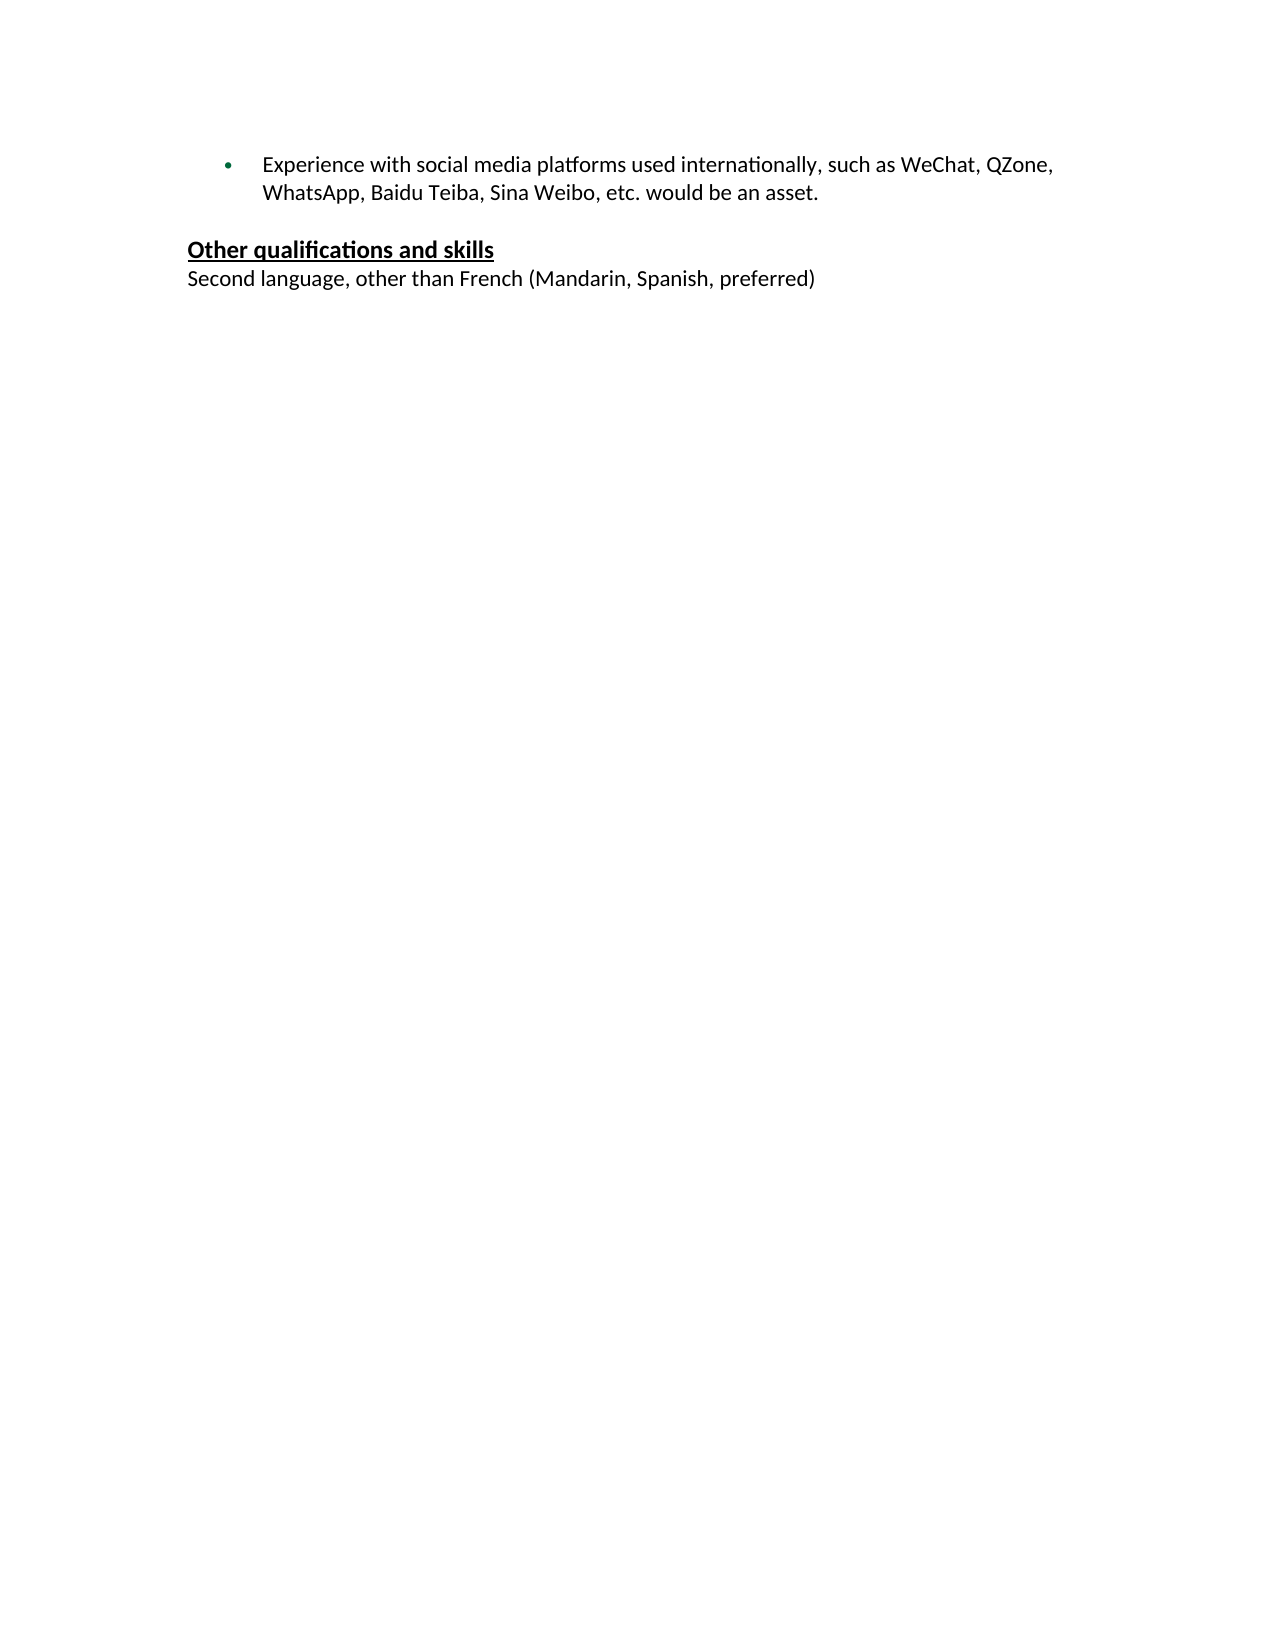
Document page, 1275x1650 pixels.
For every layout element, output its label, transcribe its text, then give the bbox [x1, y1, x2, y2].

text Second language, other than French (Mandarin, Spanish, preferred) [187, 264, 1087, 293]
text Other qualifications and skills [187, 234, 1087, 264]
list Experience with social media platforms used internationally, such as WeChat, QZone, WhatsApp, Baidu Teiba, Sina Weibo, etc. would be an asset. [225, 150, 1087, 206]
